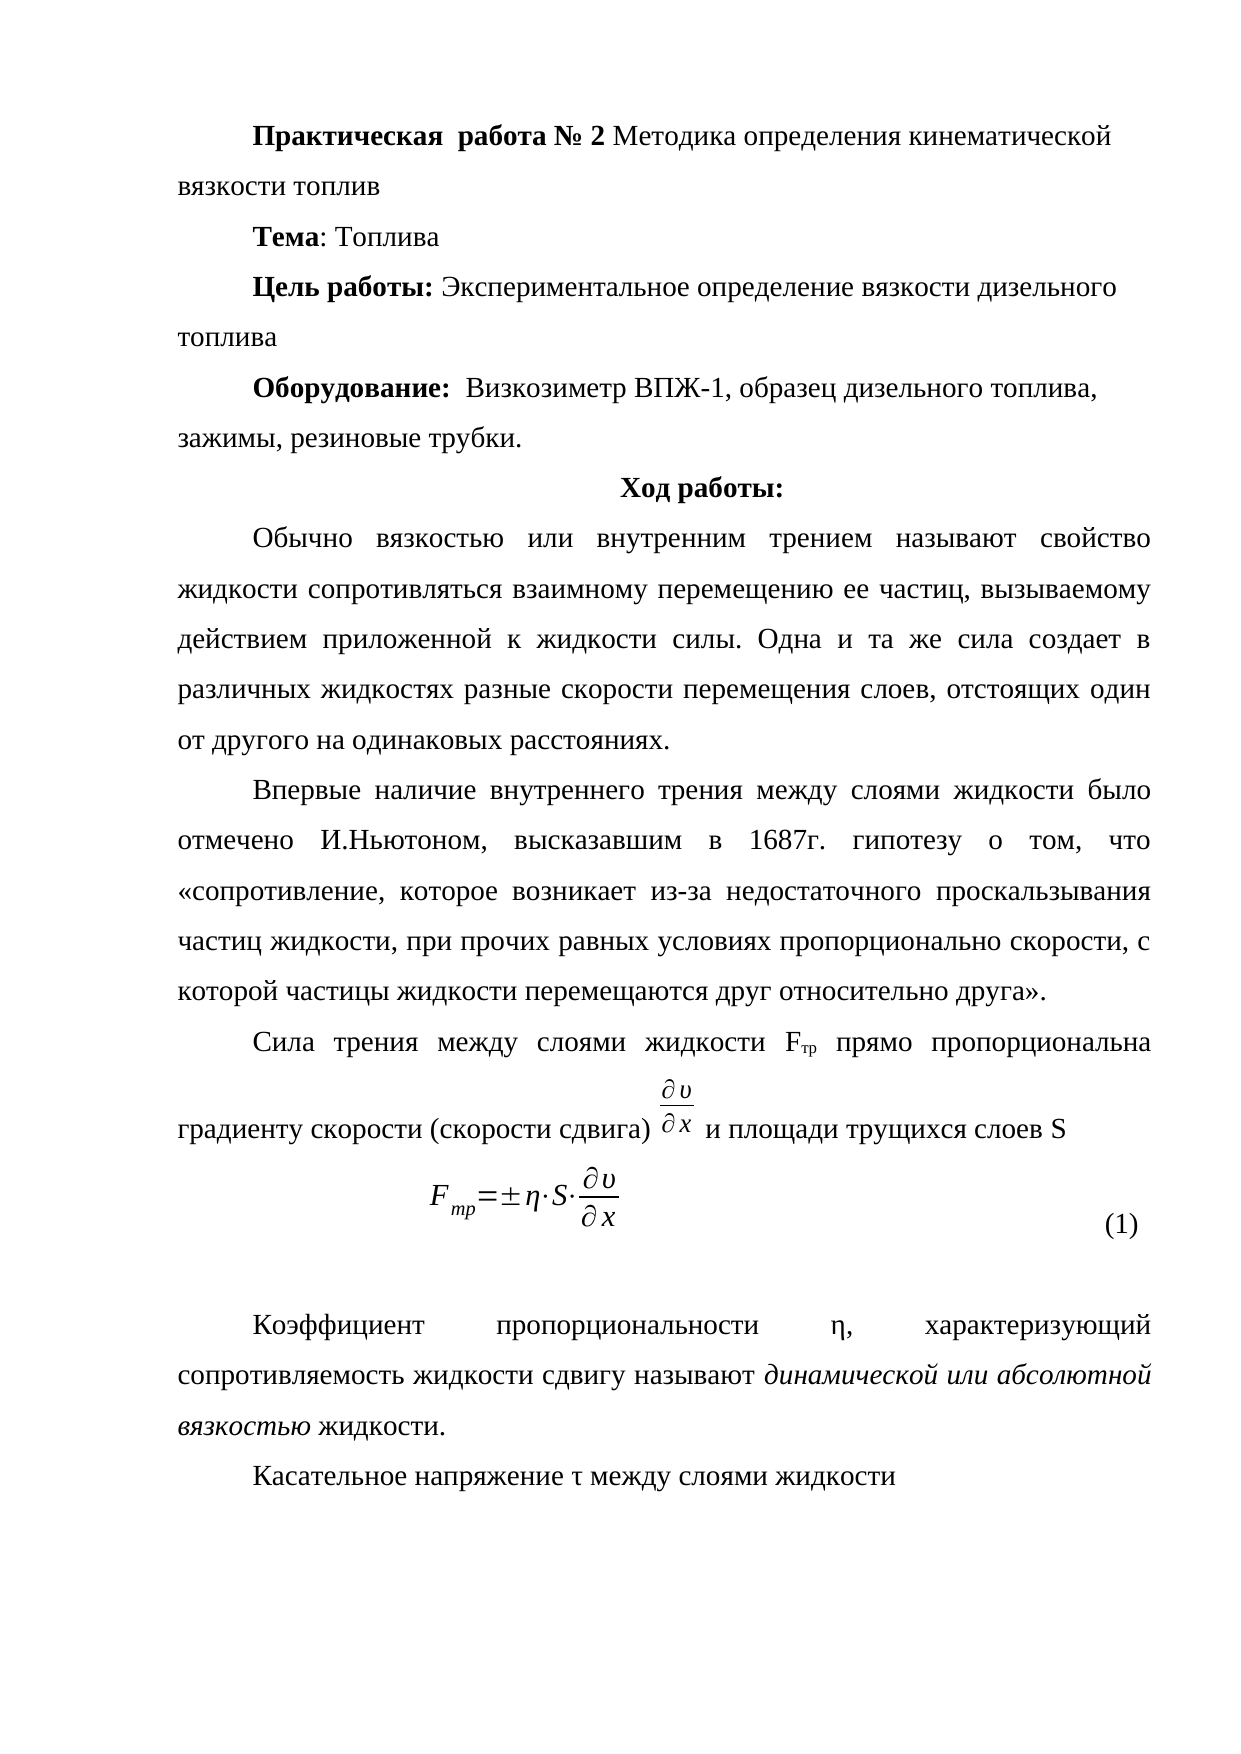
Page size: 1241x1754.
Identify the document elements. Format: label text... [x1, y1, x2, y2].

text Ход работы: [177, 470, 1152, 504]
text Сила трения между слоями жидкости Fтр прямо пропорциональна градиенту скорости (скорости сдвига) и площади трущихся слоев S [177, 1024, 1152, 1145]
text Обычно вязкостью или внутренним трением называют свойство жидкости сопротивляться взаимному перемещению ее частиц, вызываемому действием приложенной к жидкости силы. Одна и та же сила создает в различных жидкостях разные скорости перемещения слоев, отстоящих один от другого на одинаковых расстояниях. [177, 521, 1152, 755]
text Оборудование: Визкозиметр ВПЖ-1, образец дизельного топлива, зажимы, резиновые трубки. [177, 370, 1152, 453]
text Коэффициент пропорциональности η, характеризующий сопротивляемость жидкости сдвигу называют динамической или абсолютной вязкостью жидкости. [177, 1307, 1152, 1441]
text Тема: Топлива [177, 219, 1152, 252]
text Впервые наличие внутреннего трения между слоями жидкости было отмечено И.Ньютоном, высказавшим в 1687г. гипотезу о том, что «сопротивление, которое возникает из-за недостаточного проскальзывания частиц жидкости, при прочих равных условиях пропорционально скорости, с которой частицы жидкости перемещаются друг относительно друга». [177, 772, 1152, 1007]
text Касательное напряжение τ между слоями жидкости [177, 1458, 1152, 1492]
text Цель работы: Экспериментальное определение вязкости дизельного топлива [177, 269, 1152, 353]
text (1) [177, 1162, 1152, 1240]
text Практическая работа № 2 Методика определения кинематической вязкости топлив [177, 118, 1152, 202]
